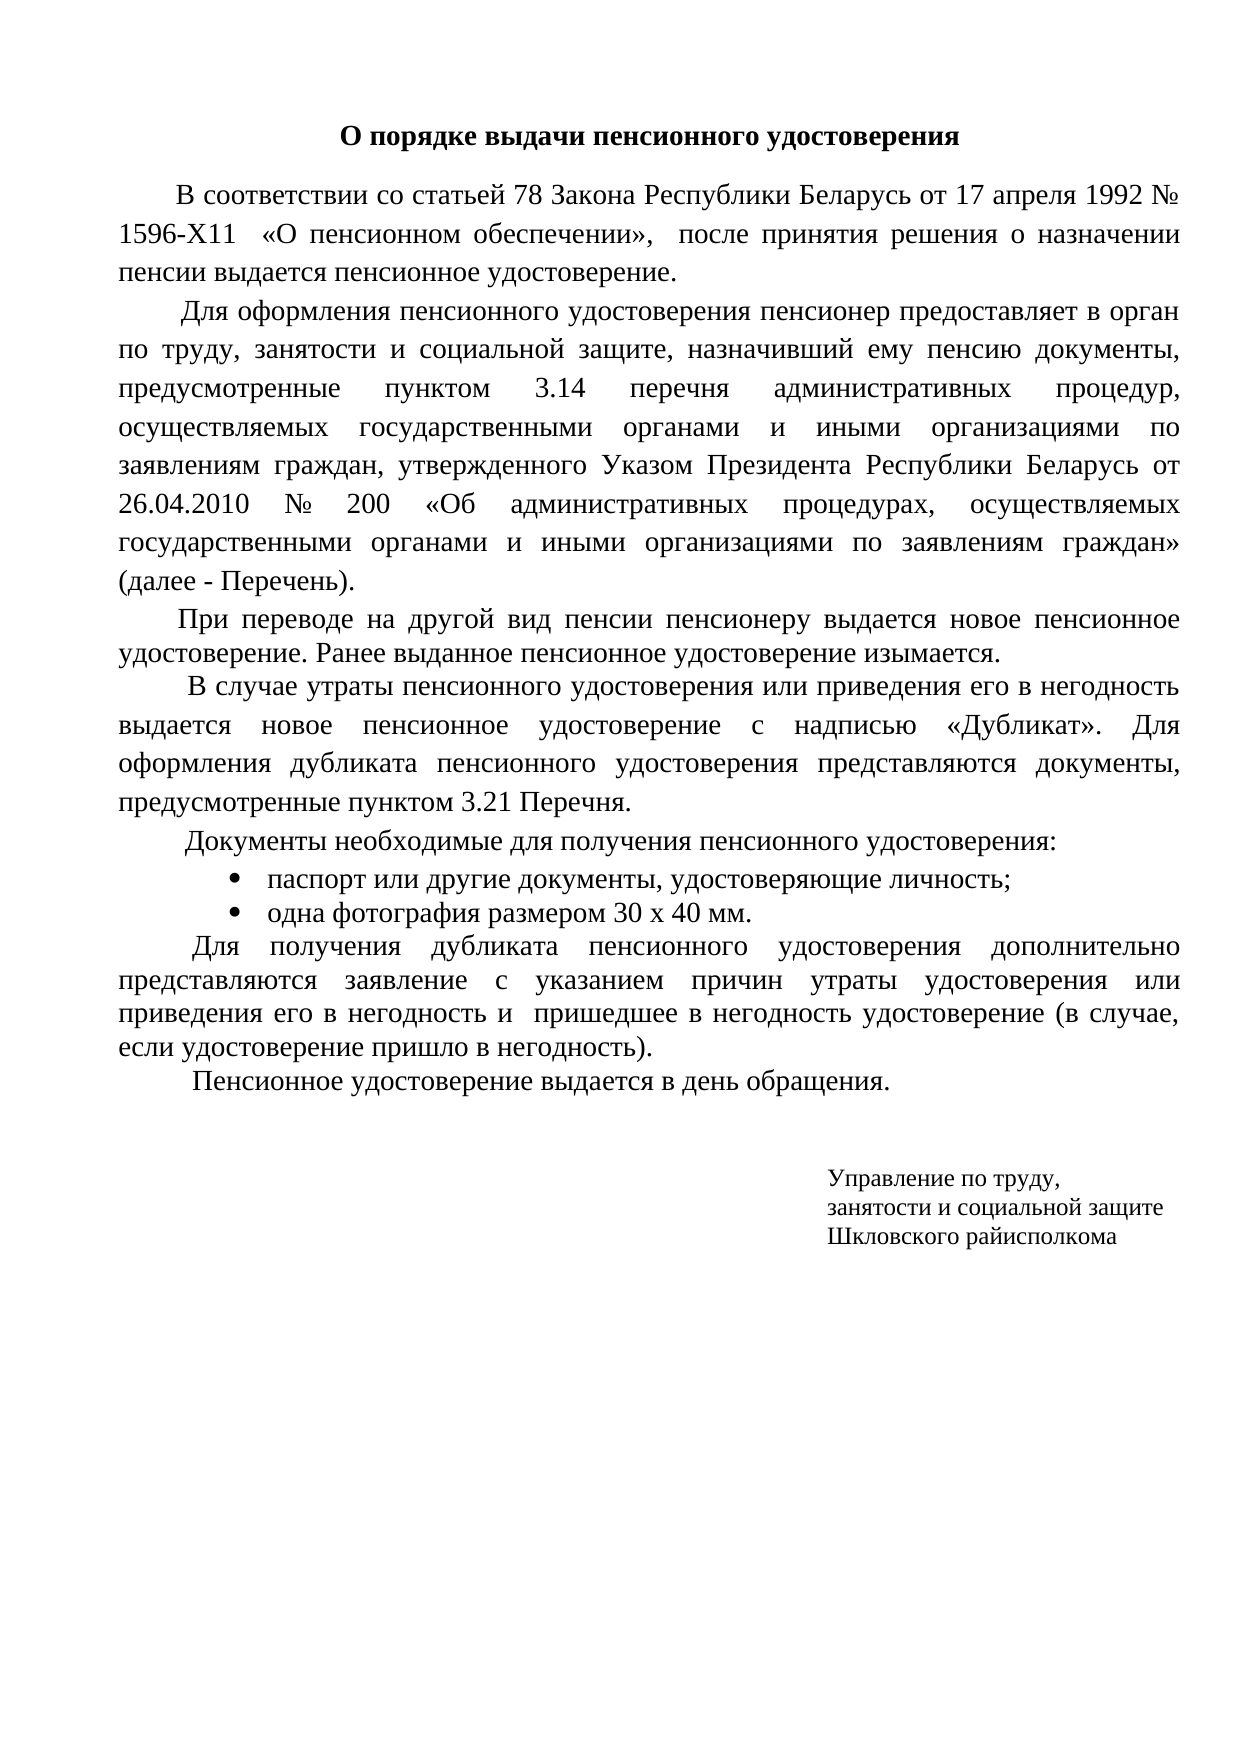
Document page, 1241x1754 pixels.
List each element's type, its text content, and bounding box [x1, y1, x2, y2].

text Управление по труду, [118, 1163, 1181, 1192]
list одна фотография размером 30 х 40 мм. [229, 895, 1181, 928]
list паспорт или другие документы, удостоверяющие личность; [229, 861, 1181, 895]
text Для получения дубликата пенсионного удостоверения дополнительно представляются заявление с указанием причин утраты удостоверения или приведения его в негодность и пришедшее в негодность удостоверение (в случае, если удостоверение пришло в негодность). [118, 928, 1181, 1063]
text Шкловского райисполкома [118, 1221, 1181, 1249]
text Пенсионное удостоверение выдается в день обращения. [118, 1063, 1181, 1096]
text занятости и социальной защите [118, 1192, 1181, 1221]
text При переводе на другой вид пенсии пенсионеру выдается новое пенсионное удостоверение. Ранее выданное пенсионное удостоверение изымается. [118, 601, 1181, 668]
text О порядке выдачи пенсионного удостоверения [118, 118, 1181, 152]
text Документы необходимые для получения пенсионного удостоверения: [118, 823, 1181, 856]
text В случае утраты пенсионного удостоверения или приведения его в негодность выдается новое пенсионное удостоверение с надписью «Дубликат». Для оформления дубликата пенсионного удостоверения представляются документы, предусмотренные пунктом 3.21 Перечня. [118, 668, 1181, 818]
text В соответствии со статьей 78 Закона Республики Беларусь от 17 апреля 1992 № 1596-X11 «О пенсионном обеспечении», после принятия решения о назначении пенсии выдается пенсионное удостоверение. [118, 177, 1181, 288]
text Для оформления пенсионного удостоверения пенсионер предоставляет в орган по труду, занятости и социальной защите, назначивший ему пенсию документы, предусмотренные пунктом 3.14 перечня административных процедур, осуществляемых государственными органами и иными организациями по заявлениям граждан, утвержденного Указом Президента Республики Беларусь от 26.04.2010 № 200 «Об административных процедурах, осуществляемых государственными органами и иными организациями по заявлениям граждан» (далее - Перечень). [118, 293, 1181, 596]
